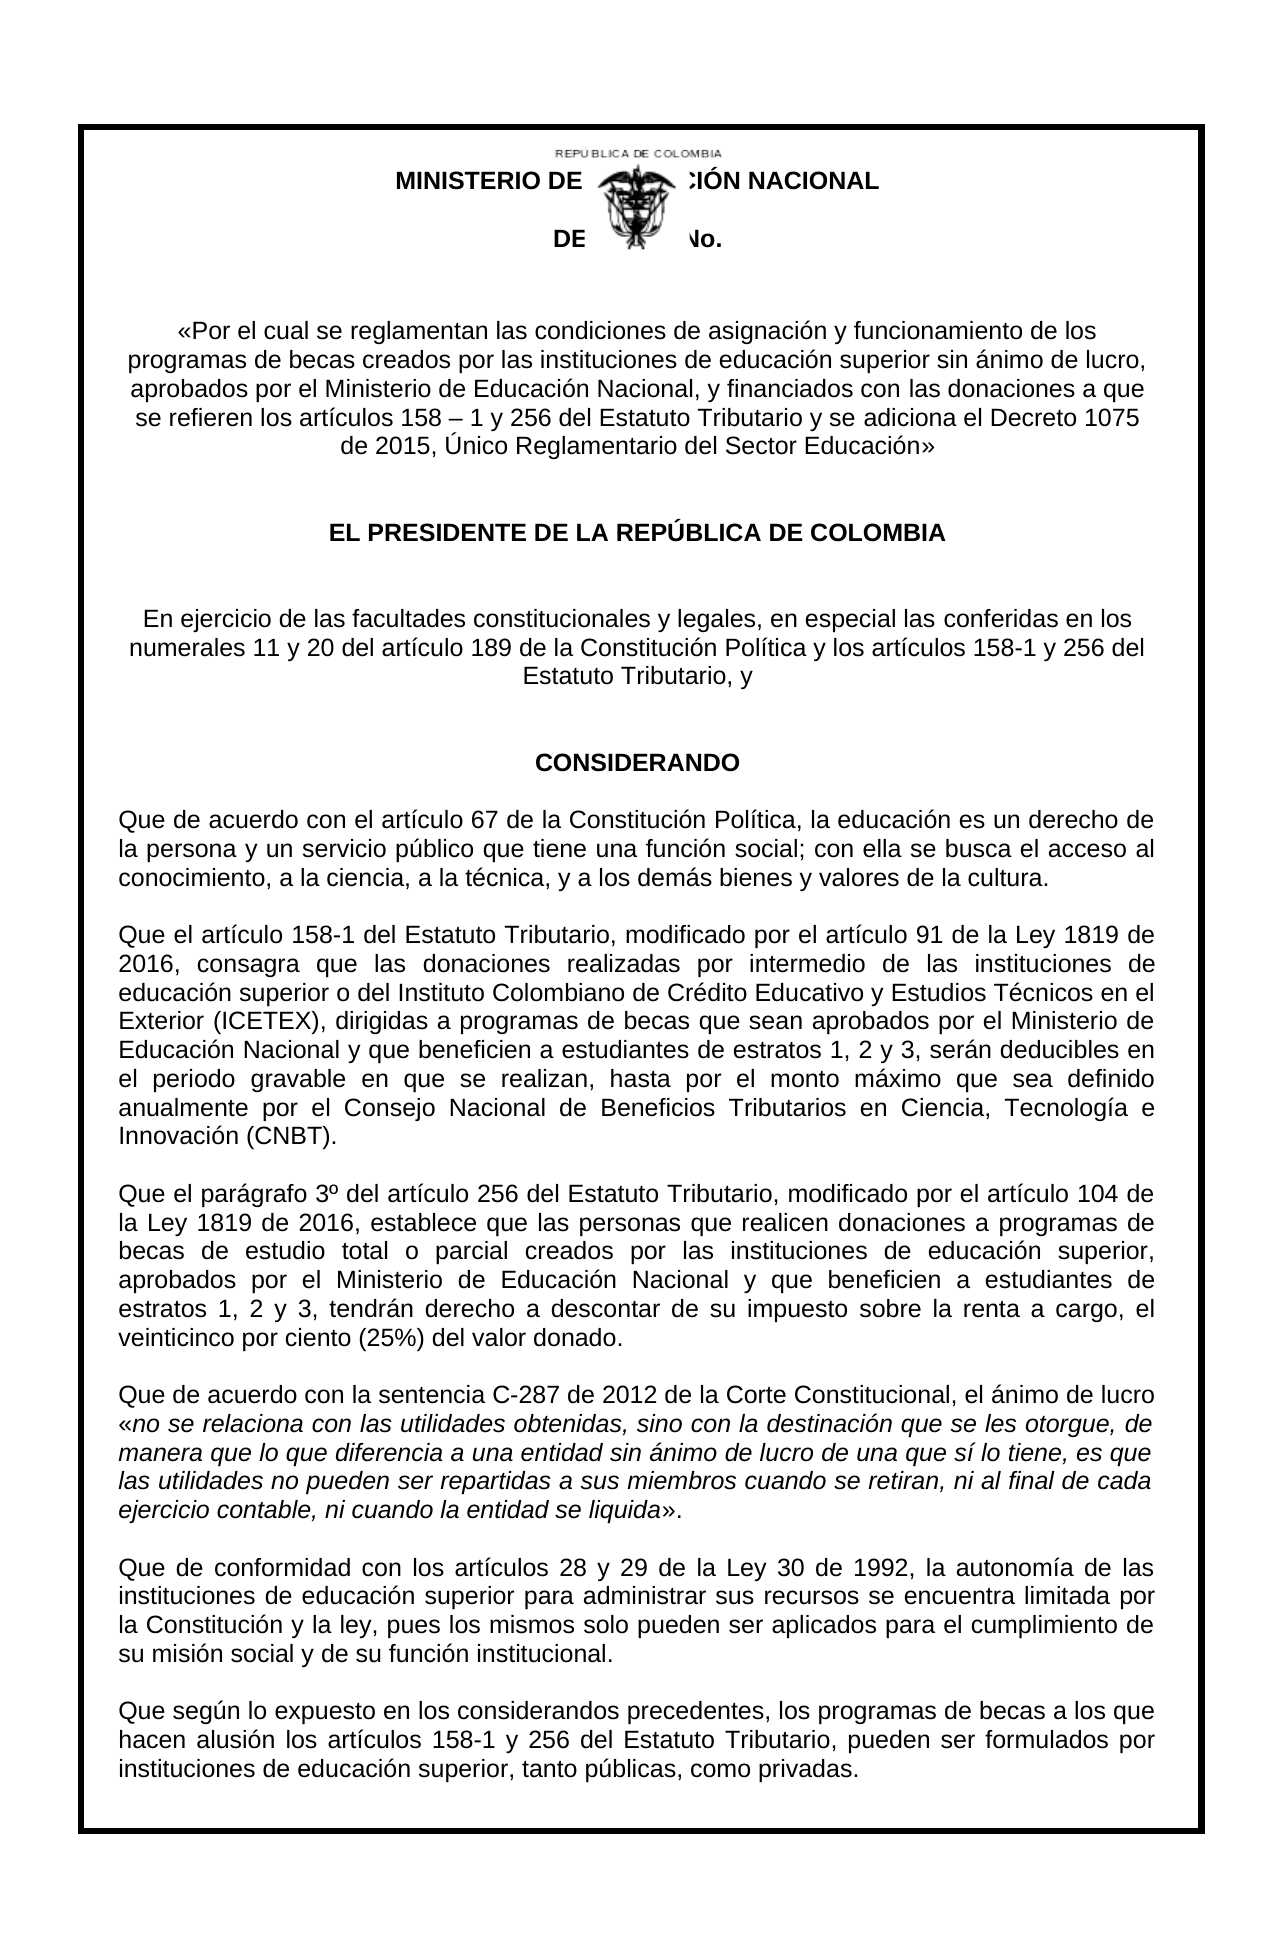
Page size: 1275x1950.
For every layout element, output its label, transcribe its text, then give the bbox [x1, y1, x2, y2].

text Que el parágrafo 3º del artículo 256 del Estatuto Tributario, modificado por el artículo 104 de la Ley 1819 de 2016, establece que las personas que realicen donaciones a programas de becas de estudio total o parcial creados por las instituciones de educación superior, aprobados por el Ministerio de Educación Nacional y que beneficien a estudiantes de estratos 1, 2 y 3, tendrán derecho a descontar de su impuesto sobre la renta a cargo, el veinticinco por ciento (25%) del valor donado. [118, 1179, 1157, 1351]
text «Por el cual se reglamentan las condiciones de asignación y funcionamiento de los programas de becas creados por las instituciones de educación superior sin ánimo de lucro, aprobados por el Ministerio de Educación Nacional, y financiados con las donaciones a que se refieren los artículos 158 – 1 y 256 del Estatuto Tributario y se adiciona el Decreto 1075 de 2015, Único Reglamentario del Sector Educación» [118, 316, 1157, 460]
text Que de acuerdo con la sentencia C-287 de 2012 de la Corte Constitucional, el ánimo de lucro «no se relaciona con las utilidades obtenidas, sino con la destinación que se les otorgue, de manera que lo que diferencia a una entidad sin ánimo de lucro de una que sí lo tiene, es que las utilidades no pueden ser repartidas a sus miembros cuando se retiran, ni al final de cada ejercicio contable, ni cuando la entidad se liquida». [118, 1380, 1157, 1524]
text Que según lo expuesto en los considerandos precedentes, los programas de becas a los que hacen alusión los artículos 158-1 y 256 del Estatuto Tributario, pueden ser formulados por instituciones de educación superior, tanto públicas, como privadas. [118, 1696, 1157, 1782]
text EL PRESIDENTE DE LA REPÚBLICA DE COLOMBIA [118, 517, 1157, 546]
text Que de acuerdo con el artículo 67 de la Constitución Política, la educación es un derecho de la persona y un servicio público que tiene una función social; con ella se busca el acceso al conocimiento, a la ciencia, a la técnica, y a los demás bienes y valores de la cultura. [118, 805, 1157, 891]
text En ejercicio de las facultades constitucionales y legales, en especial las conferidas en los numerales 11 y 20 del artículo 189 de la Constitución Política y los artículos 158-1 y 256 del Estatuto Tributario, y [118, 604, 1157, 690]
text Que de conformidad con los artículos 28 y 29 de la Ley 30 de 1992, la autonomía de las instituciones de educación superior para administrar sus recursos se encuentra limitada por la Constitución y la ley, pues los mismos solo pueden ser aplicados para el cumplimiento de su misión social y de su función institucional. [118, 1552, 1157, 1667]
text CONSIDERANDO [118, 747, 1157, 776]
text Que el artículo 158-1 del Estatuto Tributario, modificado por el artículo 91 de la Ley 1819 de 2016, consagra que las donaciones realizadas por intermedio de las instituciones de educación superior o del Instituto Colombiano de Crédito Educativo y Estudios Técnicos en el Exterior (ICETEX), dirigidas a programas de becas que sean aprobados por el Ministerio de Educación Nacional y que beneficien a estudiantes de estratos 1, 2 y 3, serán deducibles en el periodo gravable en que se realizan, hasta por el monto máximo que sea definido anualmente por el Consejo Nacional de Beneficios Tributarios en Ciencia, Tecnología e Innovación (CNBT). [118, 920, 1157, 1150]
